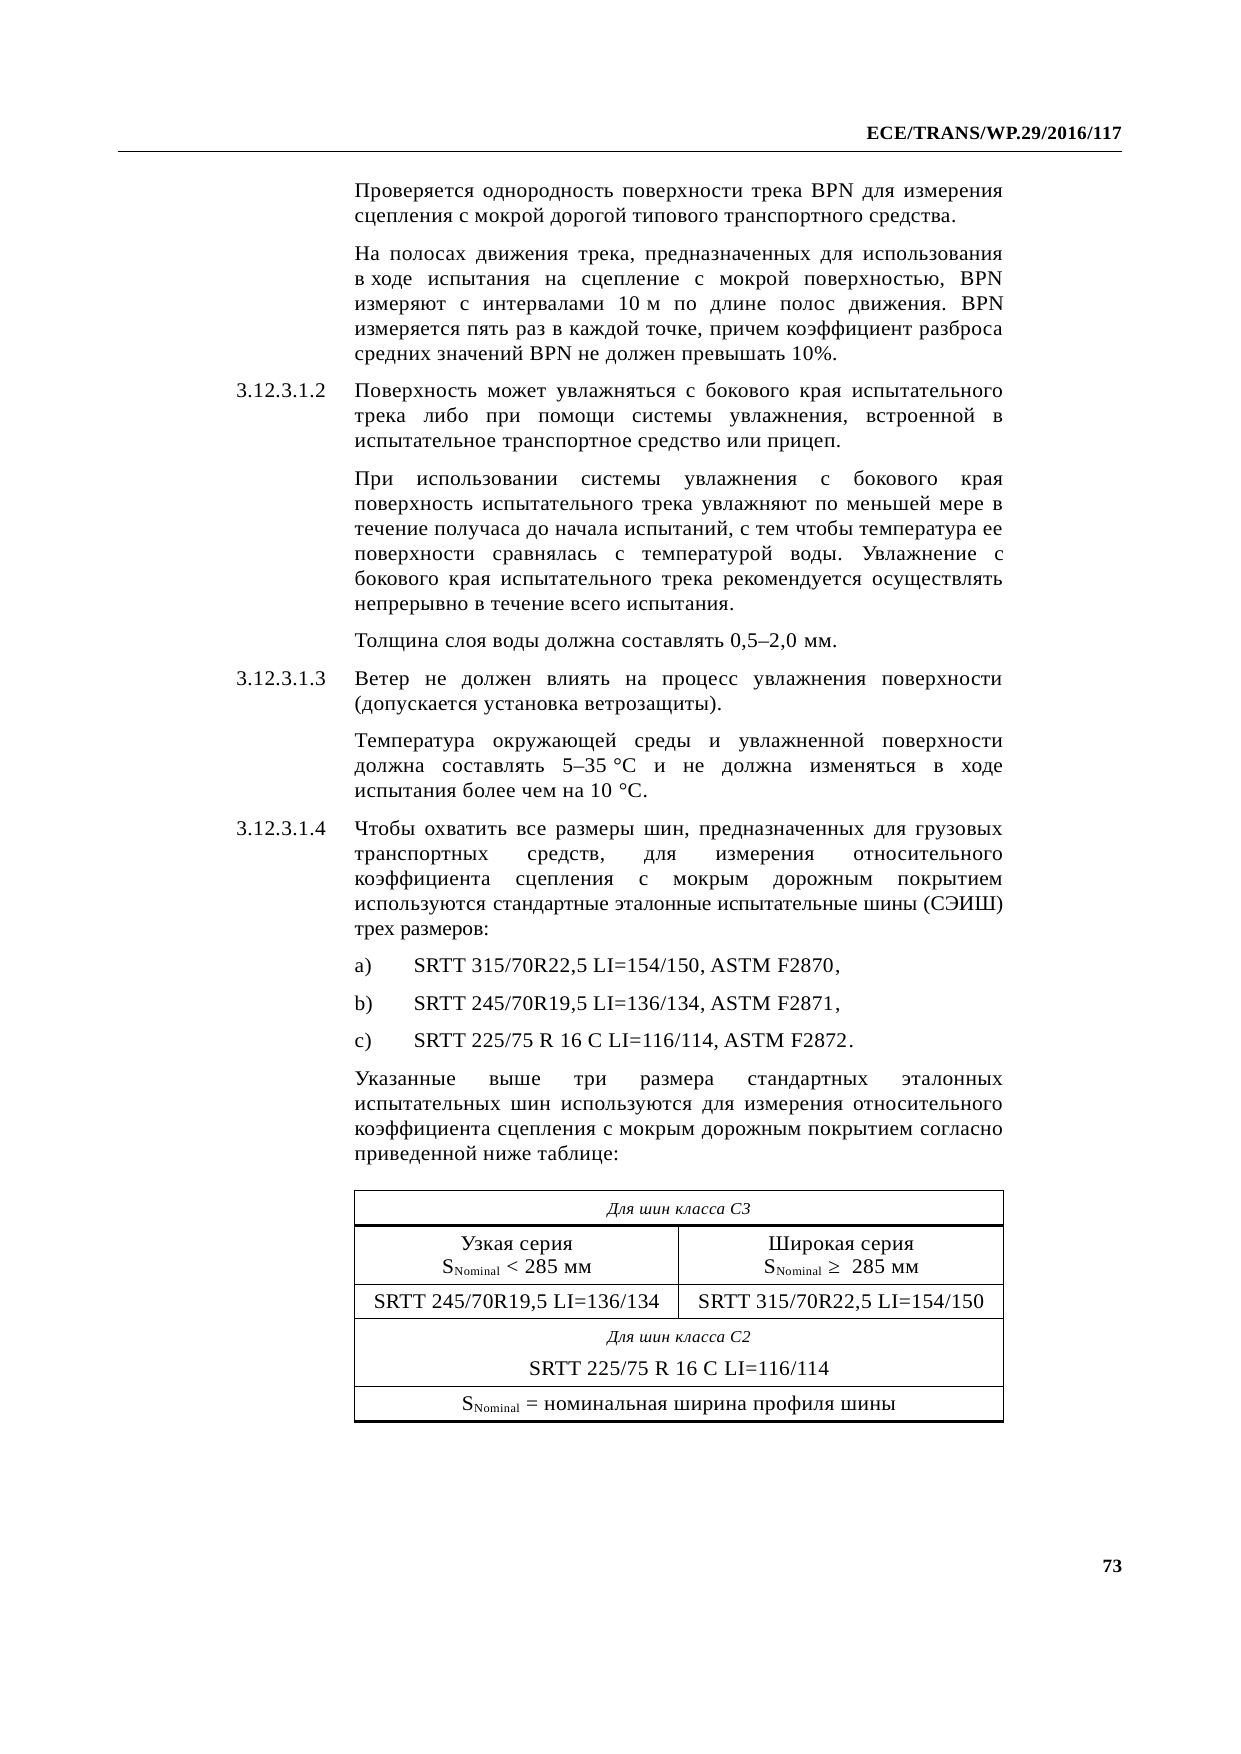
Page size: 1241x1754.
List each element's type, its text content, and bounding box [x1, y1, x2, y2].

text На полосах движения трека, предназначенных для использования в ходе испытания на сцепление с мокрой поверхностью, BPN измеряют с интервалами 10 м по длине полос движения. BPN измеряется пять раз в каждой точке, причем коэффициент разброса средних значений BPN не должен превышать 10%. [354, 240, 1004, 365]
table_cell SNominal = номинальная ширина профиля шины [355, 1387, 1003, 1420]
text Толщина слоя воды должна составлять 0,5–2,0 мм. [354, 627, 1004, 652]
table_header Для шин класса С3 [355, 1191, 1003, 1224]
text При использовании системы увлажнения с бокового края поверхность испытательного трека увлажняют по меньшей мере в течение получаса до начала испытаний, с тем чтобы температура ее поверхности сравнялась с температурой воды. Увлажнение с бокового края испытательного трека рекомендуется осуществлять непрерывно в течение всего испытания. [354, 465, 1004, 615]
text Температура окружающей среды и увлажненной поверхности должна составлять 5–35 °С и не должна изменяться в ходе испытания более чем на 10 °С. [354, 727, 1004, 802]
text 3.12.3.1.2 Поверхность может увлажняться с бокового края испытательного трека либо при помощи системы увлажнения, встроенной в испытательное транспортное средство или прицеп. [236, 377, 1004, 452]
table_cell SRTT 225/75 R 16 C LI=116/114 [355, 1352, 1003, 1386]
table_cell Для шин класса С2 [355, 1319, 1003, 1352]
table_cell SRTT 245/70R19,5 LI=136/134 [355, 1285, 678, 1318]
table_cell Узкая серия SNominal < 285 мм [355, 1227, 678, 1283]
text Указанные выше три размера стандартных эталонных испытательных шин используются для измерения относительного коэффициента сцепления с мокрым дорожным покрытием согласно приведенной ниже таблице: [354, 1065, 1004, 1165]
text Проверяется однородность поверхности трека BPN для измерения сцепления с мокрой дорогой типового транспортного средства. [354, 177, 1004, 227]
text a) SRTT 315/70R22,5 LI=154/150, ASTM F2870, [354, 952, 1004, 977]
text 3.12.3.1.4 Чтобы охватить все размеры шин, предназначенных для грузовых транспортных средств, для измерения относительного коэффициента сцепления с мокрым дорожным покрытием используются стандартные эталонные испытательные шины (СЭИШ) трех размеров: [236, 815, 1004, 940]
table_cell SRTT 315/70R22,5 LI=154/150 [679, 1285, 1003, 1318]
text c) SRTT 225/75 R 16 C LI=116/114, ASTM F2872. [354, 1027, 1004, 1052]
text 3.12.3.1.3 Ветер не должен влиять на процесс увлажнения поверхности (допускается установка ветрозащиты). [236, 665, 1004, 715]
table_cell Широкая серия SNominal ≥ 285 мм [679, 1227, 1003, 1283]
text b) SRTT 245/70R19,5 LI=136/134, ASTM F2871, [354, 990, 1004, 1015]
